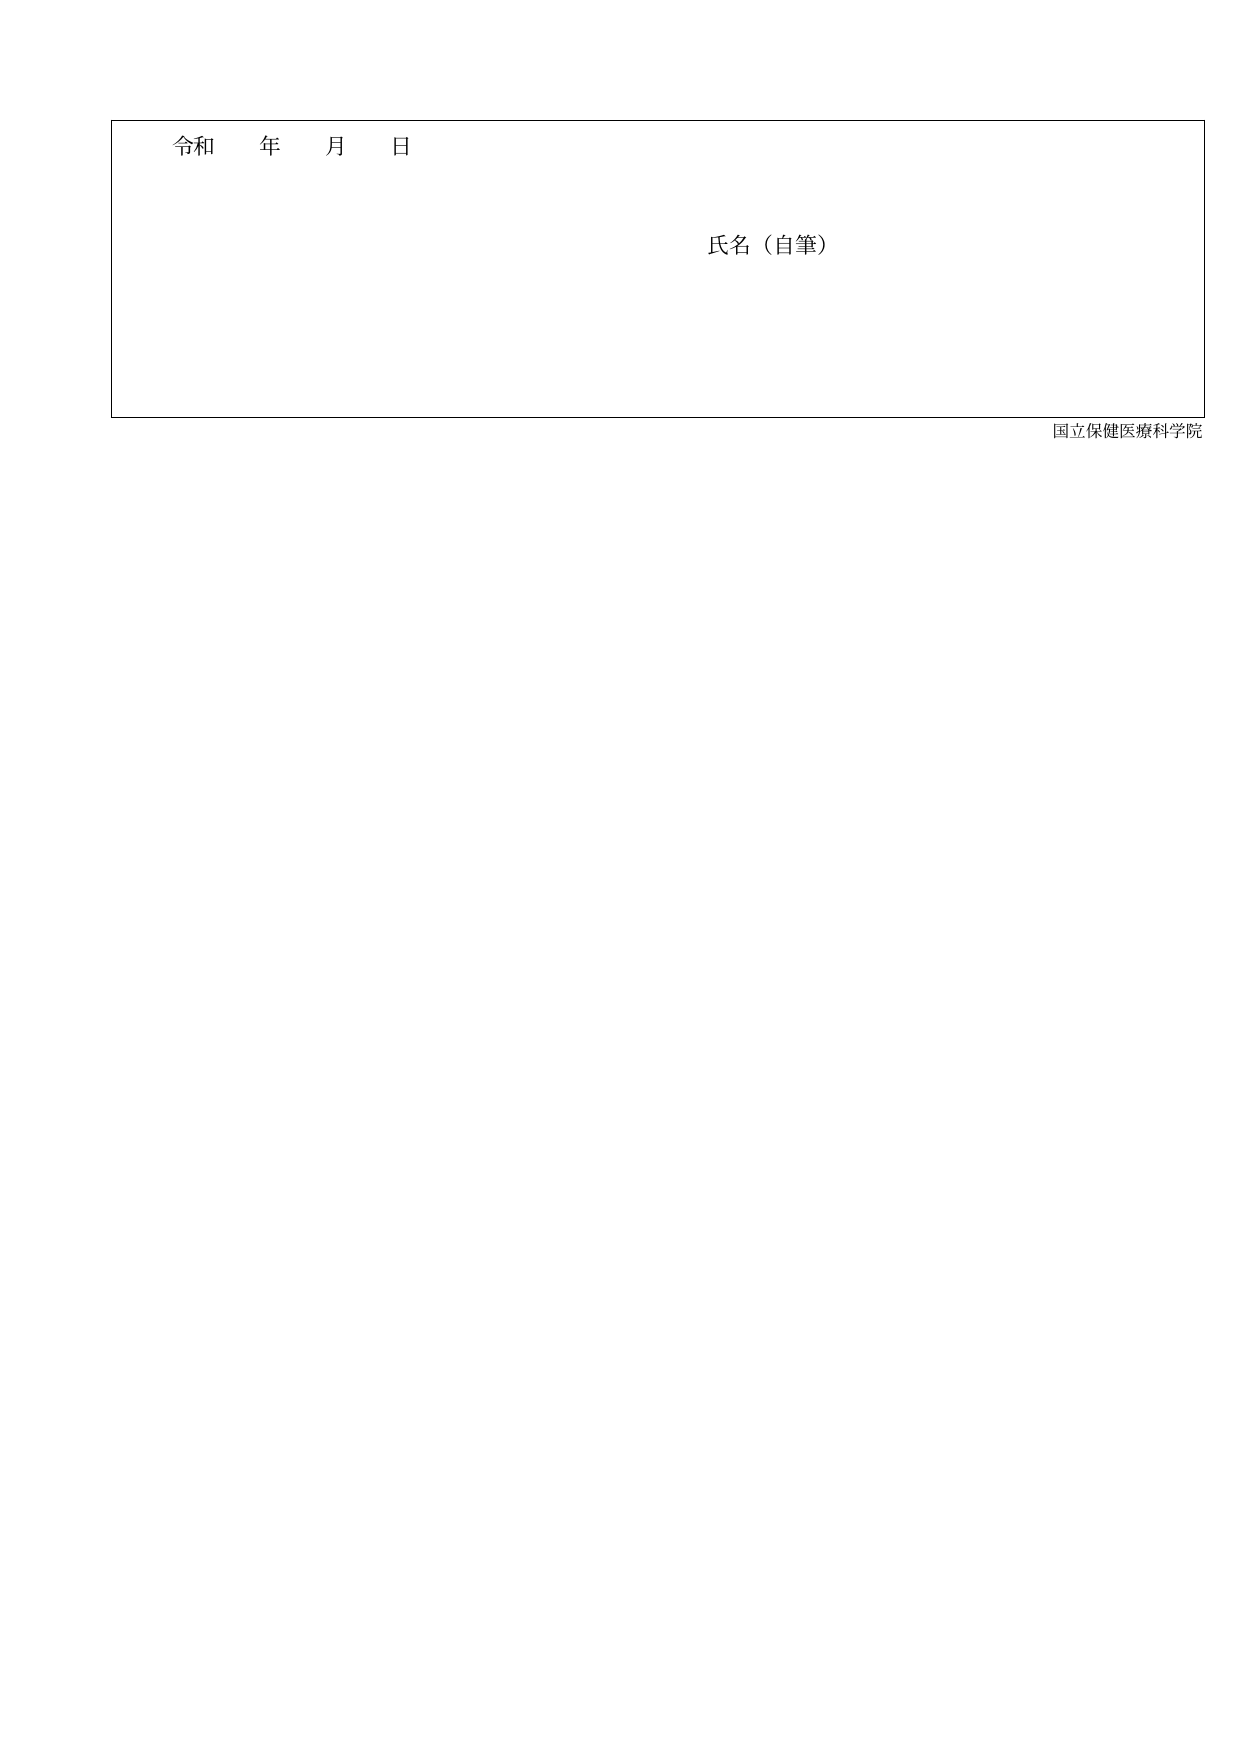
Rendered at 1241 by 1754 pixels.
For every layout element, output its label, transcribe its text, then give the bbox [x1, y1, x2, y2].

text 国立保健医療科学院 [94, 418, 1202, 442]
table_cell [112, 121, 1204, 417]
